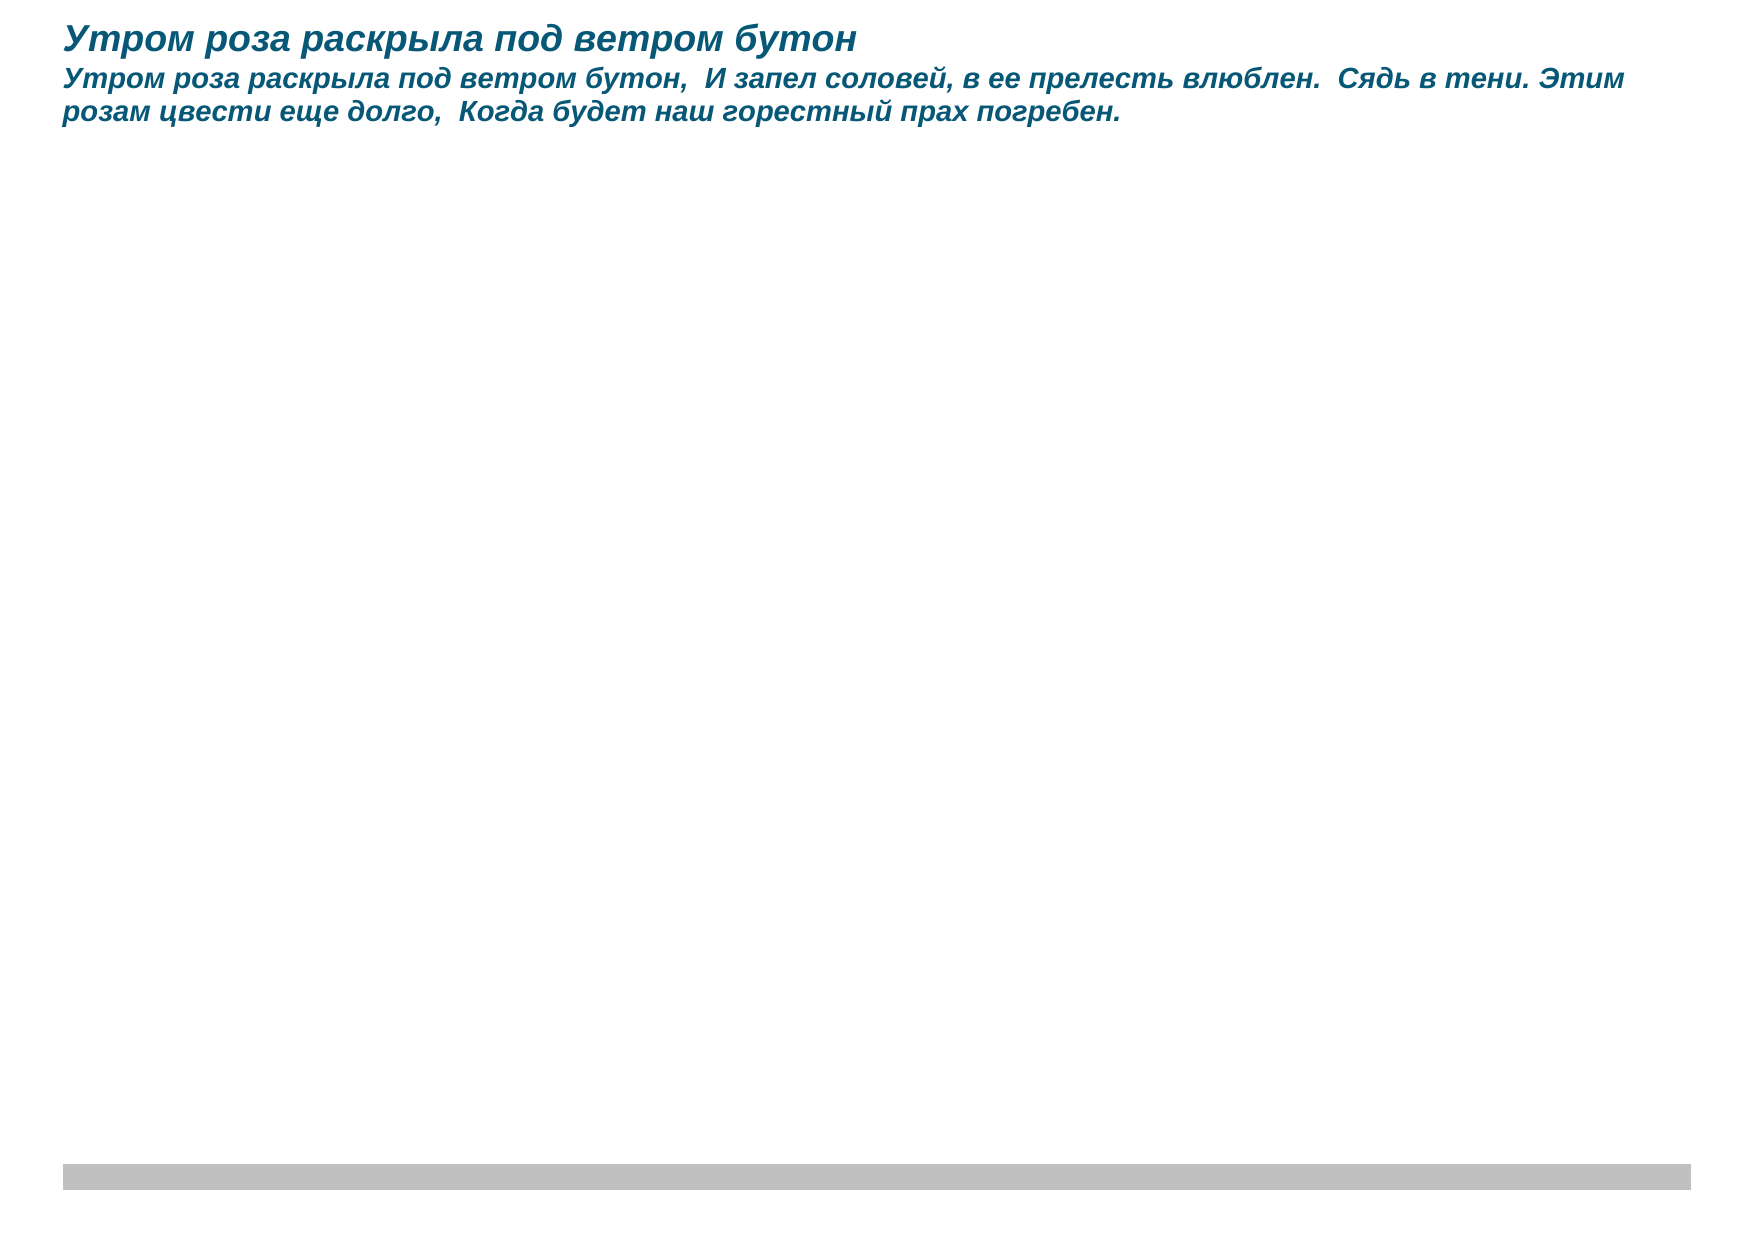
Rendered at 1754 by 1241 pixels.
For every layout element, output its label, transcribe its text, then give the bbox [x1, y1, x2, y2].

subtitle Утром роза раскрыла под ветром бутон [62, 17, 1691, 60]
text Утром роза раскрыла под ветром бутон, [62, 61, 1691, 128]
